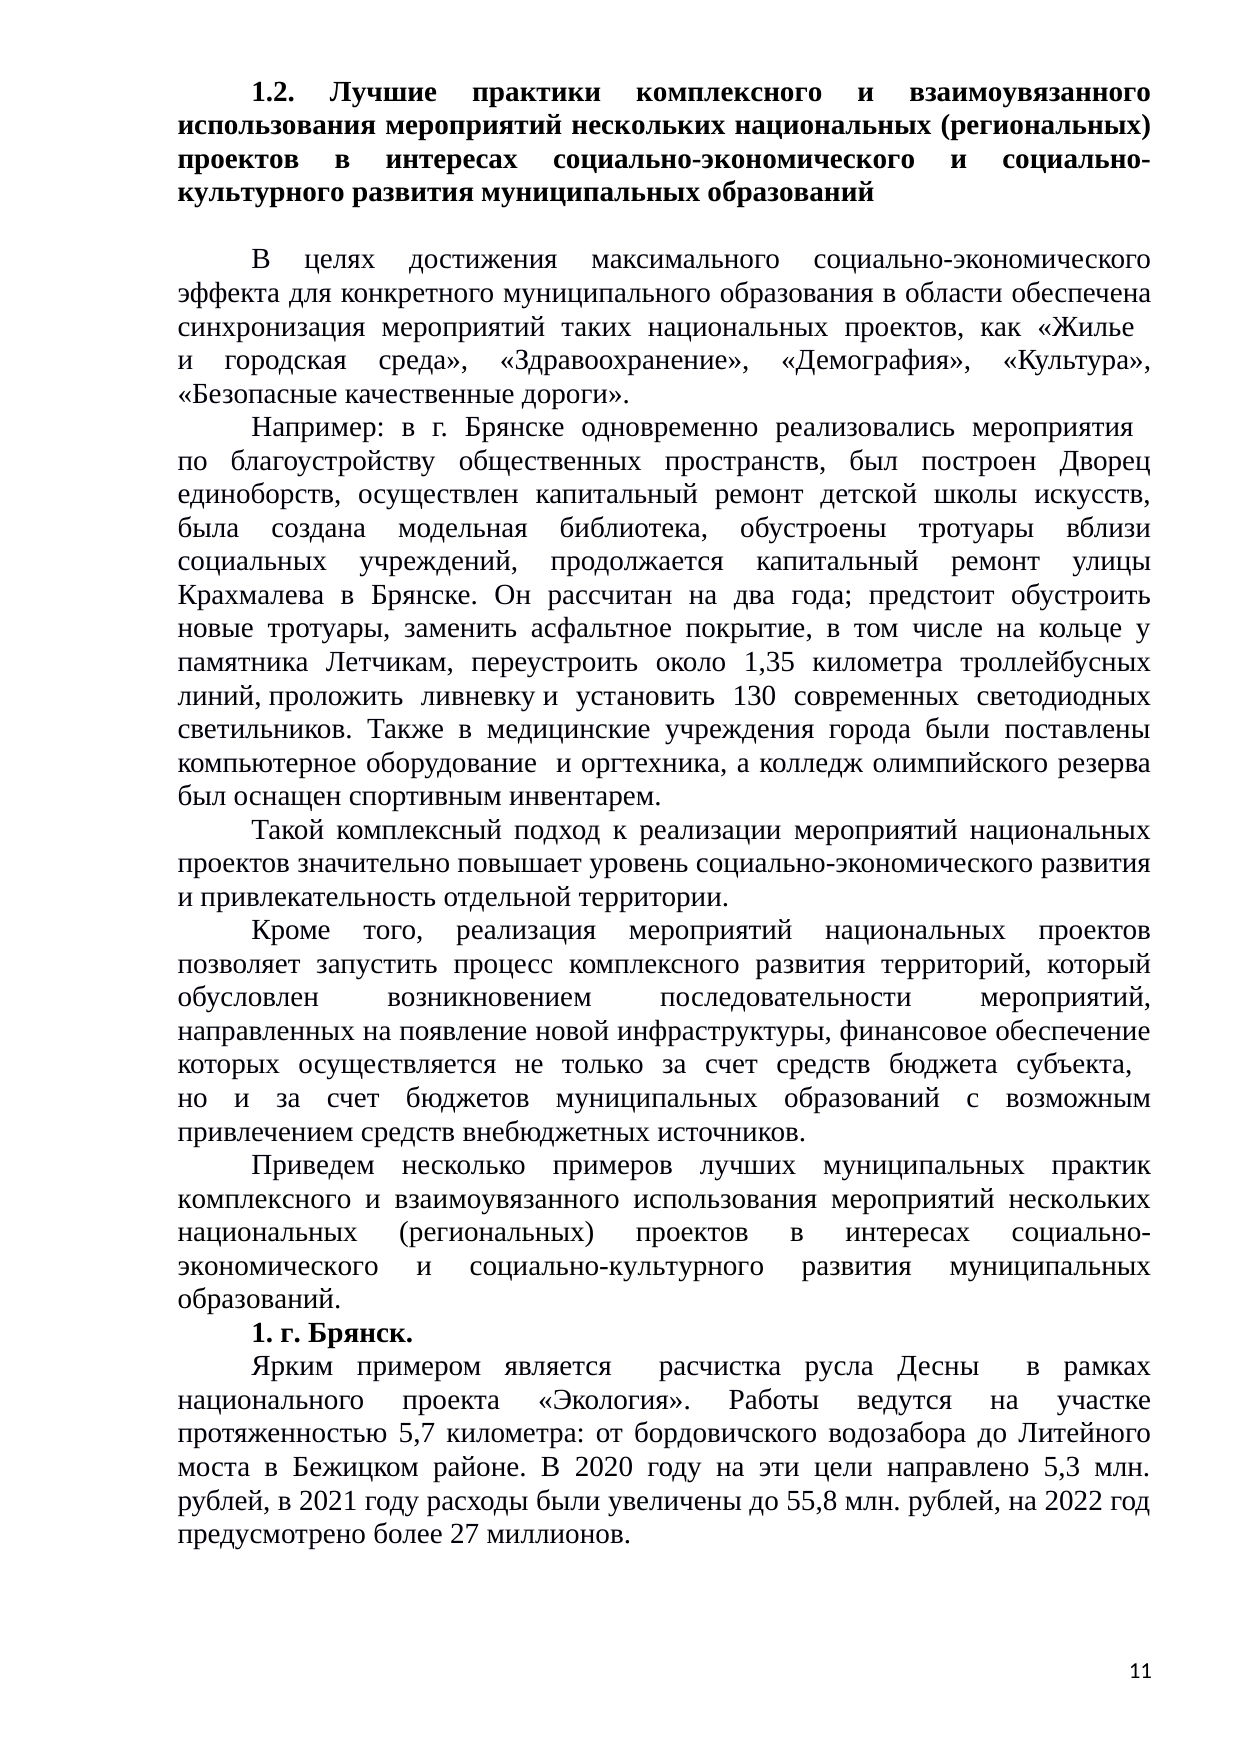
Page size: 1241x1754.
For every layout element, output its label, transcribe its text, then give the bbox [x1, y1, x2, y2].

text В целях достижения максимального социально-экономического эффекта для конкретного муниципального образования в области обеспечена синхронизация мероприятий таких национальных проектов, как «Жилье и городская среда», «Здравоохранение», «Демография», «Культура», «Безопасные качественные дороги». [177, 242, 1152, 409]
text Такой комплексный подход к реализации мероприятий национальных проектов значительно повышает уровень социально-экономического развития и привлекательность отдельной территории. [177, 812, 1152, 912]
text Например: в г. Брянске одновременно реализовались мероприятия по благоустройству общественных пространств, был построен Дворец единоборств, осуществлен капитальный ремонт детской школы искусств, была создана модельная библиотека, обустроены тротуары вблизи социальных учреждений, продолжается капитальный ремонт улицы Крахмалева в Брянске. Он рассчитан на два года; предстоит обустроить новые тротуары, заменить асфальтное покрытие, в том числе на кольце у памятника Летчикам, переустроить около 1,35 километра троллейбусных линий, проложить ливневку и установить 130 современных светодиодных светильников. Также в медицинские учреждения города были поставлены компьютерное оборудование и оргтехника, а колледж олимпийского резерва был оснащен спортивным инвентарем. [177, 409, 1152, 812]
subtitle 1.2. Лучшие практики комплексного и взаимоувязанного использования мероприятий нескольких национальных (региональных) проектов в интересах социально-экономического и социально-культурного развития муниципальных образований [177, 74, 1152, 208]
text Кроме того, реализация мероприятий национальных проектов позволяет запустить процесс комплексного развития территорий, который обусловлен возникновением последовательности мероприятий, направленных на появление новой инфраструктуры, финансовое обеспечение которых осуществляется не только за счет средств бюджета субъекта, но и за счет бюджетов муниципальных образований с возможным привлечением средств внебюджетных источников. [177, 912, 1152, 1147]
text Приведем несколько примеров лучших муниципальных практик комплексного и взаимоувязанного использования мероприятий нескольких национальных (региональных) проектов в интересах социально-экономического и социально-культурного развития муниципальных образований. [177, 1147, 1152, 1315]
text Ярким примером является расчистка русла Десны в рамках национального проекта «Экология». Работы ведутся на участке протяженностью 5,7 километра: от бордовичского водозабора до Литейного моста в Бежицком районе. В 2020 году на эти цели направлено 5,3 млн. рублей, в 2021 году расходы были увеличены до 55,8 млн. рублей, на 2022 год предусмотрено более 27 миллионов. [177, 1348, 1152, 1550]
text 1. г. Брянск. [177, 1315, 1152, 1348]
